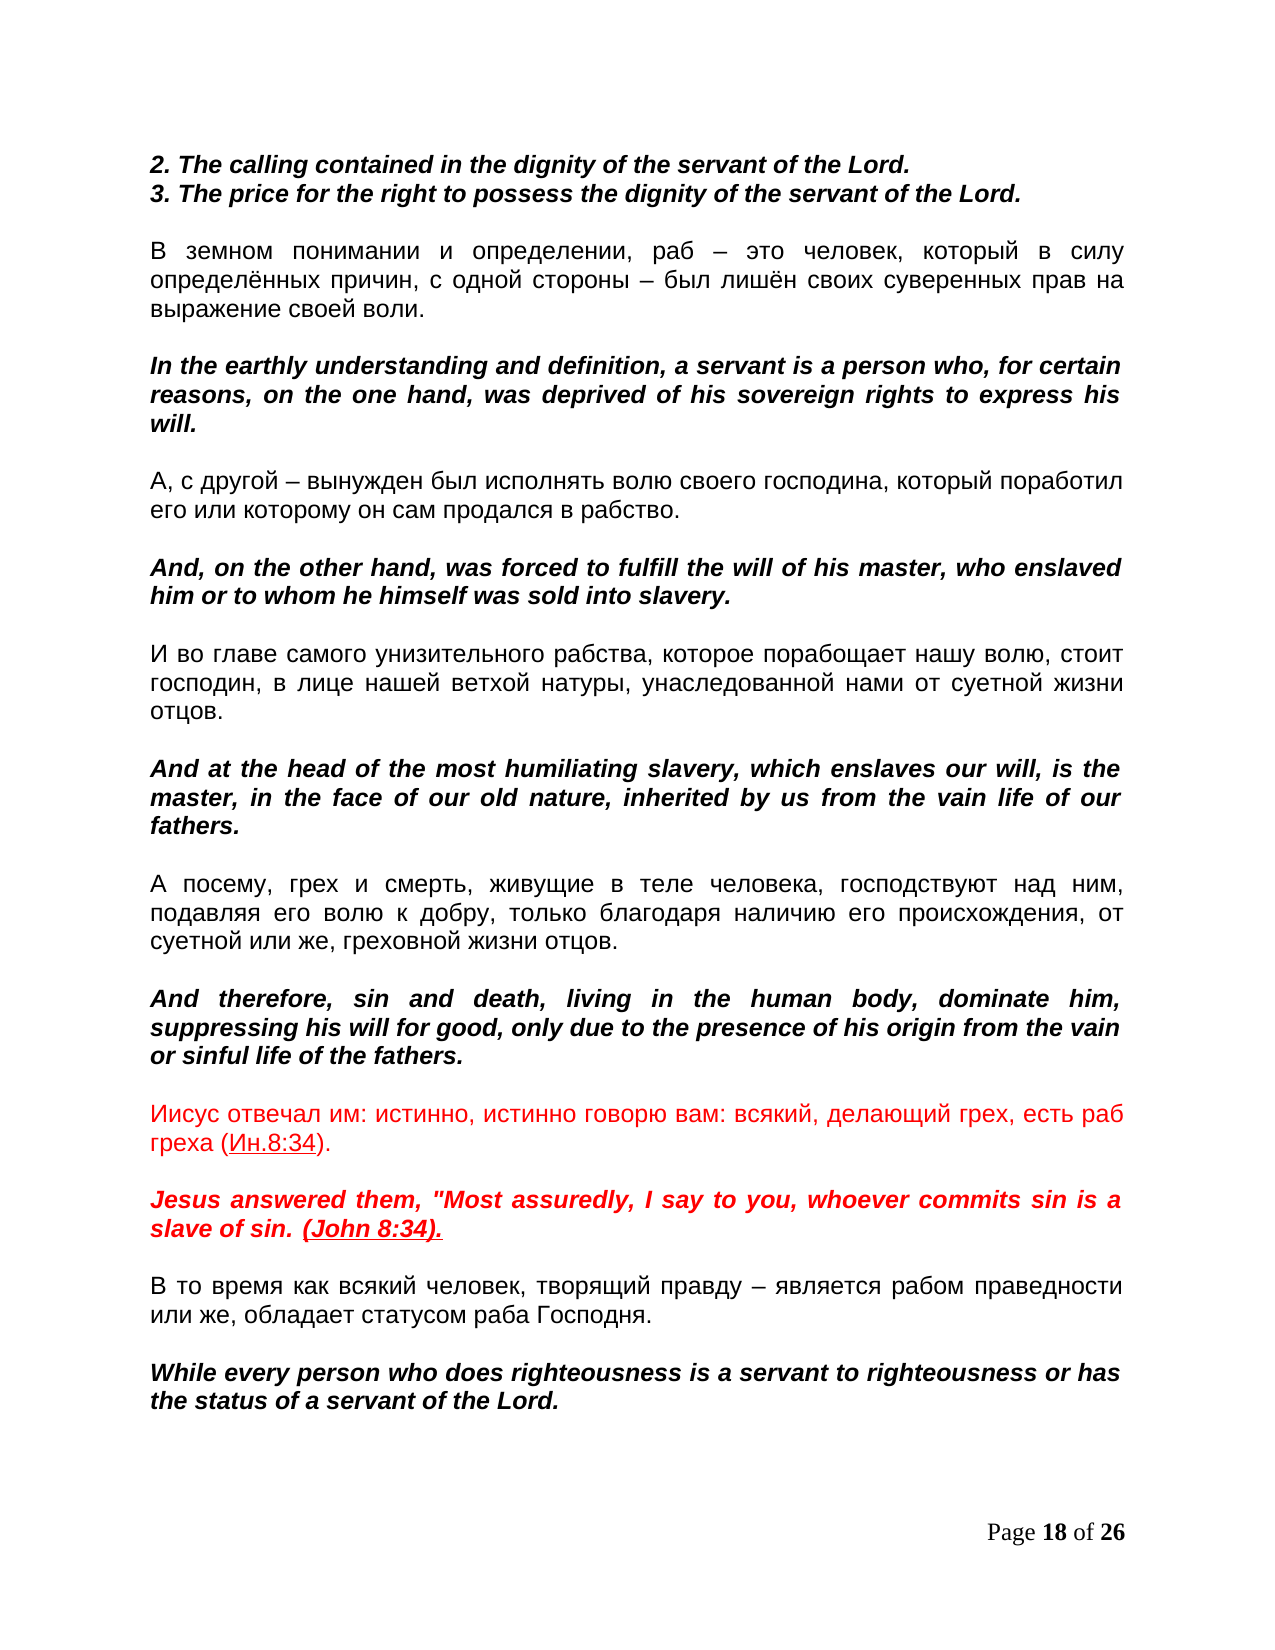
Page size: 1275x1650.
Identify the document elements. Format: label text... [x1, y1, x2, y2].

text In the earthly understanding and definition, a servant is a person who, for certain reasons, on the one hand, was deprived of his sovereign rights to express his will. [150, 351, 1125, 437]
text And, on the other hand, was forced to fulfill the will of his master, who enslaved him or to whom he himself was sold into slavery. [150, 552, 1125, 610]
text Jesus answered them, "Most assuredly, I say to you, whoever commits sin is a slave of sin. (John 8:34). [150, 1185, 1125, 1242]
text Иисус отвечал им: истинно, истинно говорю вам: всякий, делающий грех, есть раб греха (Ин.8:34). [150, 1099, 1125, 1156]
text И во главе самого унизительного рабства, которое порабощает нашу волю, стоит господин, в лице нашей ветхой натуры, унаследованной нами от суетной жизни отцов. [150, 639, 1125, 725]
text 3. The price for the right to possess the dignity of the servant of the Lord. [150, 179, 1125, 207]
text And at the head of the most humiliating slavery, which enslaves our will, is the master, in the face of our old nature, inherited by us from the vain life of our fathers. [150, 754, 1125, 840]
text And therefore, sin and death, living in the human body, dominate him, suppressing his will for good, only due to the presence of his origin from the vain or sinful life of the fathers. [150, 984, 1125, 1070]
text В земном понимании и определении, раб – это человек, который в силу определённых причин, с одной стороны – был лишён своих суверенных прав на выражение своей воли. [150, 236, 1125, 322]
text While every person who does righteousness is a servant to righteousness or has the status of a servant of the Lord. [150, 1357, 1125, 1415]
text 2. The calling contained in the dignity of the servant of the Lord. [150, 150, 1125, 179]
text В то время как всякий человек, творящий правду – является рабом праведности или же, обладает статусом раба Господня. [150, 1271, 1125, 1329]
text А посему, грех и смерть, живущие в теле человека, господствуют над ним, подавляя его волю к добру, только благодаря наличию его происхождения, от суетной или же, греховной жизни отцов. [150, 869, 1125, 955]
text А, с другой – вынужден был исполнять волю своего господина, который поработил его или которому он сам продался в рабство. [150, 466, 1125, 524]
